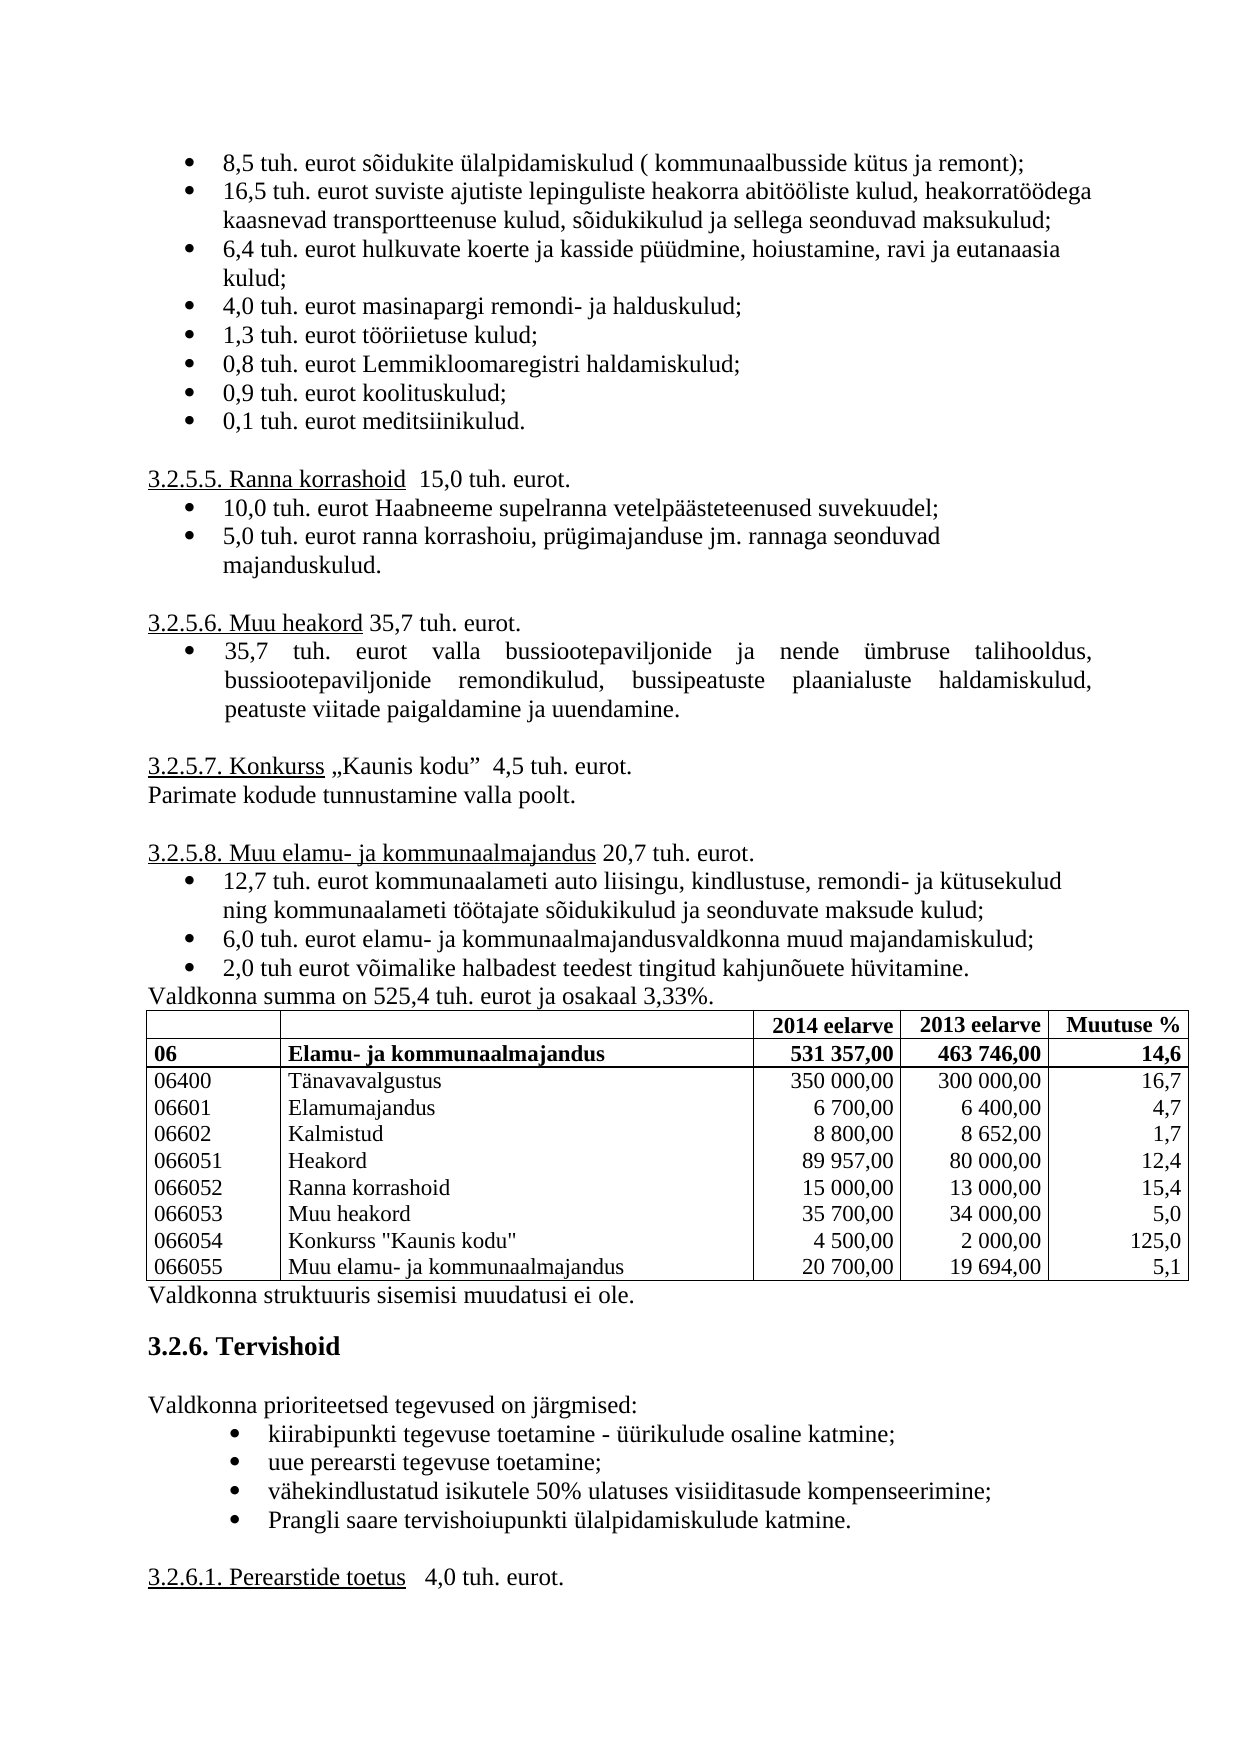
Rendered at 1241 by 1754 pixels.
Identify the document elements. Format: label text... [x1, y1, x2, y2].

table_cell Elamumajandus [281, 1094, 753, 1120]
list 10,0 tuh. eurot Haabneeme supelranna vetelpäästeteenused suvekuudel; [185, 493, 1093, 521]
table_cell 5,1 [1049, 1253, 1188, 1279]
table_cell 066053 [147, 1200, 280, 1227]
table_cell 06601 [147, 1094, 280, 1120]
list 5,0 tuh. eurot ranna korrashoiu, prügimajanduse jm. rannaga seonduvad majanduskulud. [185, 521, 1093, 579]
text 3.2.6.1. Perearstide toetus 4,0 tuh. eurot. [148, 1562, 1093, 1591]
list 1,3 tuh. eurot tööriietuse kulud; [185, 320, 1093, 349]
table_cell 066054 [147, 1227, 280, 1253]
list 0,1 tuh. eurot meditsiinikulud. [185, 406, 1093, 435]
list 0,8 tuh. eurot Lemmikloomaregistri haldamiskulud; [185, 349, 1093, 378]
table_header [281, 1011, 753, 1038]
table_cell 6 400,00 [901, 1094, 1048, 1120]
table_cell Muu heakord [281, 1200, 753, 1227]
text Valdkonna summa on 525,4 tuh. eurot ja osakaal 3,33%. [148, 981, 1093, 1010]
list Prangli saare tervishoiupunkti ülalpidamiskulude katmine. [230, 1505, 1093, 1534]
table_cell 125,0 [1049, 1227, 1188, 1253]
text Valdkonna prioriteetsed tegevused on järgmised: [148, 1390, 1093, 1419]
table_cell 15,4 [1049, 1174, 1188, 1200]
text 3.2.5.5. Ranna korrashoid 15,0 tuh. eurot. [148, 464, 1093, 493]
table_cell Muu elamu- ja kommunaalmajandus [281, 1253, 753, 1279]
list 2,0 tuh eurot võimalike halbadest teedest tingitud kahjunõuete hüvitamine. [185, 953, 1093, 981]
table_cell 2 000,00 [901, 1227, 1048, 1253]
table_header [147, 1011, 280, 1038]
list 16,5 tuh. eurot suviste ajutiste lepinguliste heakorra abitööliste kulud, heakorratöödega kaasnevad transportteenuse kulud, sõidukikulud ja sellega seonduvad maksukulud; [185, 176, 1093, 234]
text Parimate kodude tunnustamine valla poolt. [148, 780, 1093, 809]
table_cell 19 694,00 [901, 1253, 1048, 1279]
table_cell 4 500,00 [754, 1227, 900, 1253]
list 35,7 tuh. eurot valla bussiootepaviljonide ja nende ümbruse talihooldus, bussiootepaviljonide remondikulud, bussipeatuste plaanialuste haldamiskulud, peatuste viitade paigaldamine ja uuendamine. [185, 636, 1093, 723]
table_cell 066051 [147, 1147, 280, 1173]
table_cell 1,7 [1049, 1120, 1188, 1147]
table_cell 6 700,00 [754, 1094, 900, 1120]
text 3.2.5.7. Konkurss „Kaunis kodu” 4,5 tuh. eurot. [148, 751, 1093, 780]
table_cell Ranna korrashoid [281, 1174, 753, 1200]
table_cell 531 357,00 [754, 1039, 900, 1066]
table_cell 16,7 [1049, 1068, 1188, 1094]
table_cell Elamu- ja kommunaalmajandus [281, 1039, 753, 1066]
table_cell 8 800,00 [754, 1120, 900, 1147]
table_cell 066055 [147, 1253, 280, 1279]
list uue perearsti tegevuse toetamine; [230, 1447, 1093, 1476]
table_cell 350 000,00 [754, 1068, 900, 1094]
table_cell 463 746,00 [901, 1039, 1048, 1066]
list 12,7 tuh. eurot kommunaalameti auto liisingu, kindlustuse, remondi- ja kütusekulud ning kommunaalameti töötajate sõidukikulud ja seonduvate maksude kulud; [185, 866, 1093, 924]
table_cell 06 [147, 1039, 280, 1066]
list 6,4 tuh. eurot hulkuvate koerte ja kasside püüdmine, hoiustamine, ravi ja eutanaasia kulud; [185, 234, 1093, 291]
text 3.2.5.8. Muu elamu- ja kommunaalmajandus 20,7 tuh. eurot. [148, 838, 1093, 866]
table_cell 14,6 [1049, 1039, 1188, 1066]
table_header 2014 eelarve [754, 1011, 900, 1038]
table_cell Kalmistud [281, 1120, 753, 1147]
table_cell 89 957,00 [754, 1147, 900, 1173]
table_cell Heakord [281, 1147, 753, 1173]
table_cell 20 700,00 [754, 1253, 900, 1279]
text Valdkonna struktuuris sisemisi muudatusi ei ole. [148, 1281, 1093, 1309]
table_cell 34 000,00 [901, 1200, 1048, 1227]
table_cell 12,4 [1049, 1147, 1188, 1173]
table_header Muutuse % [1049, 1011, 1188, 1038]
list 8,5 tuh. eurot sõidukite ülalpidamiskulud ( kommunaalbusside kütus ja remont); [185, 148, 1093, 176]
list kiirabipunkti tegevuse toetamine - üürikulude osaline katmine; [230, 1419, 1093, 1447]
table_cell 35 700,00 [754, 1200, 900, 1227]
table_cell 300 000,00 [901, 1068, 1048, 1094]
table_cell 13 000,00 [901, 1174, 1048, 1200]
table_cell Tänavavalgustus [281, 1068, 753, 1094]
table_cell 066052 [147, 1174, 280, 1200]
text 3.2.5.6. Muu heakord 35,7 tuh. eurot. [148, 608, 1093, 636]
table_cell 15 000,00 [754, 1174, 900, 1200]
table_cell 5,0 [1049, 1200, 1188, 1227]
list 0,9 tuh. eurot koolituskulud; [185, 378, 1093, 406]
table_cell 8 652,00 [901, 1120, 1048, 1147]
subtitle 3.2.6. Tervishoid [148, 1330, 1093, 1361]
table_cell 80 000,00 [901, 1147, 1048, 1173]
table_cell 4,7 [1049, 1094, 1188, 1120]
table_header 2013 eelarve [901, 1011, 1048, 1038]
table_cell Konkurss "Kaunis kodu" [281, 1227, 753, 1253]
table_cell 06400 [147, 1068, 280, 1094]
list 6,0 tuh. eurot elamu- ja kommunaalmajandusvaldkonna muud majandamiskulud; [185, 924, 1093, 953]
table_cell 06602 [147, 1120, 280, 1147]
list 4,0 tuh. eurot masinapargi remondi- ja halduskulud; [185, 291, 1093, 320]
list vähekindlustatud isikutele 50% ulatuses visiiditasude kompenseerimine; [230, 1476, 1093, 1505]
